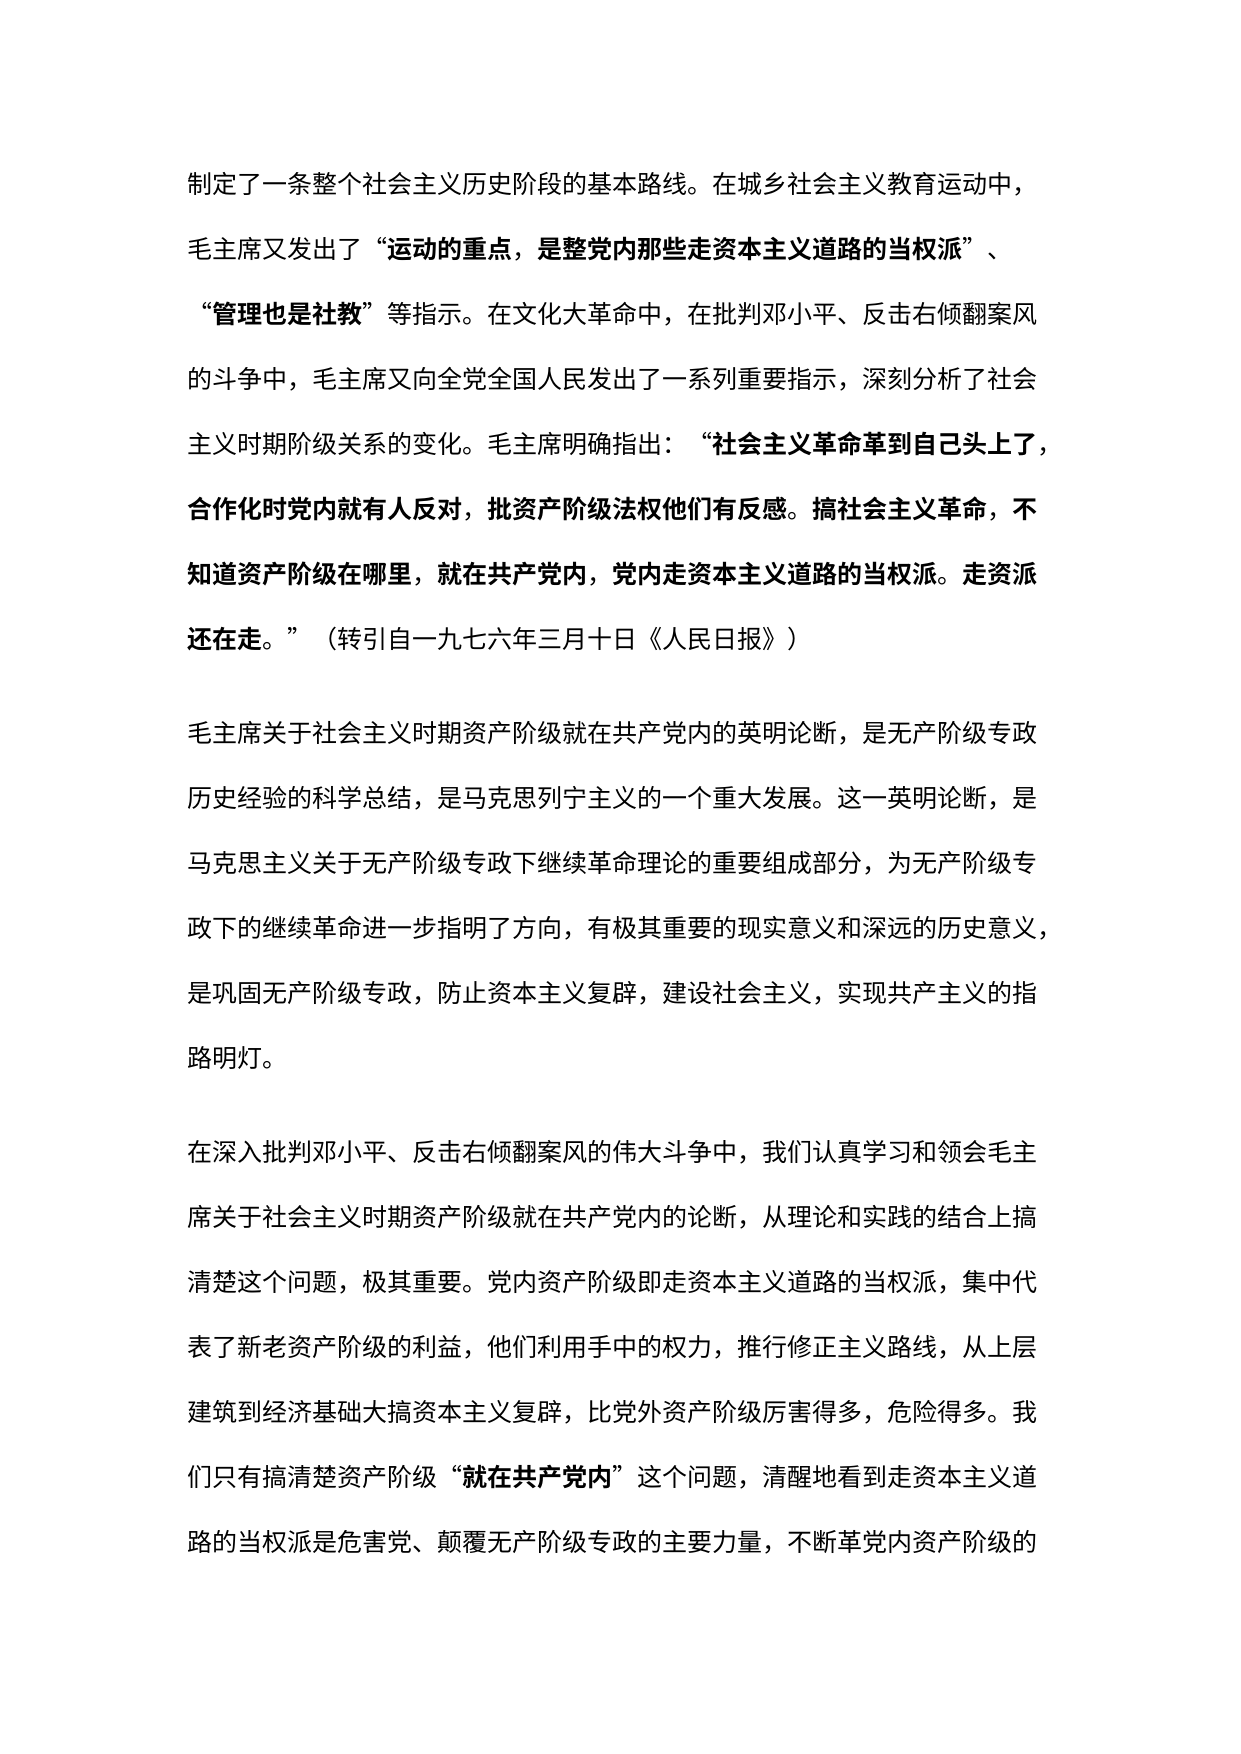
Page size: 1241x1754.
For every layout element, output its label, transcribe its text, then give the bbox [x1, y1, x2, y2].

text 毛主席关于社会主义时期资产阶级就在共产党内的英明论断，是无产阶级专政历史经验的科学总结，是马克思列宁主义的一个重大发展。这一英明论断，是马克思主义关于无产阶级专政下继续革命理论的重要组成部分，为无产阶级专政下的继续革命进一步指明了方向，有极其重要的现实意义和深远的历史意义，是巩固无产阶级专政，防止资本主义复辟，建设社会主义，实现共产主义的指路明灯。 [187, 699, 1053, 1089]
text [187, 150, 1053, 670]
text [187, 1118, 1053, 1573]
